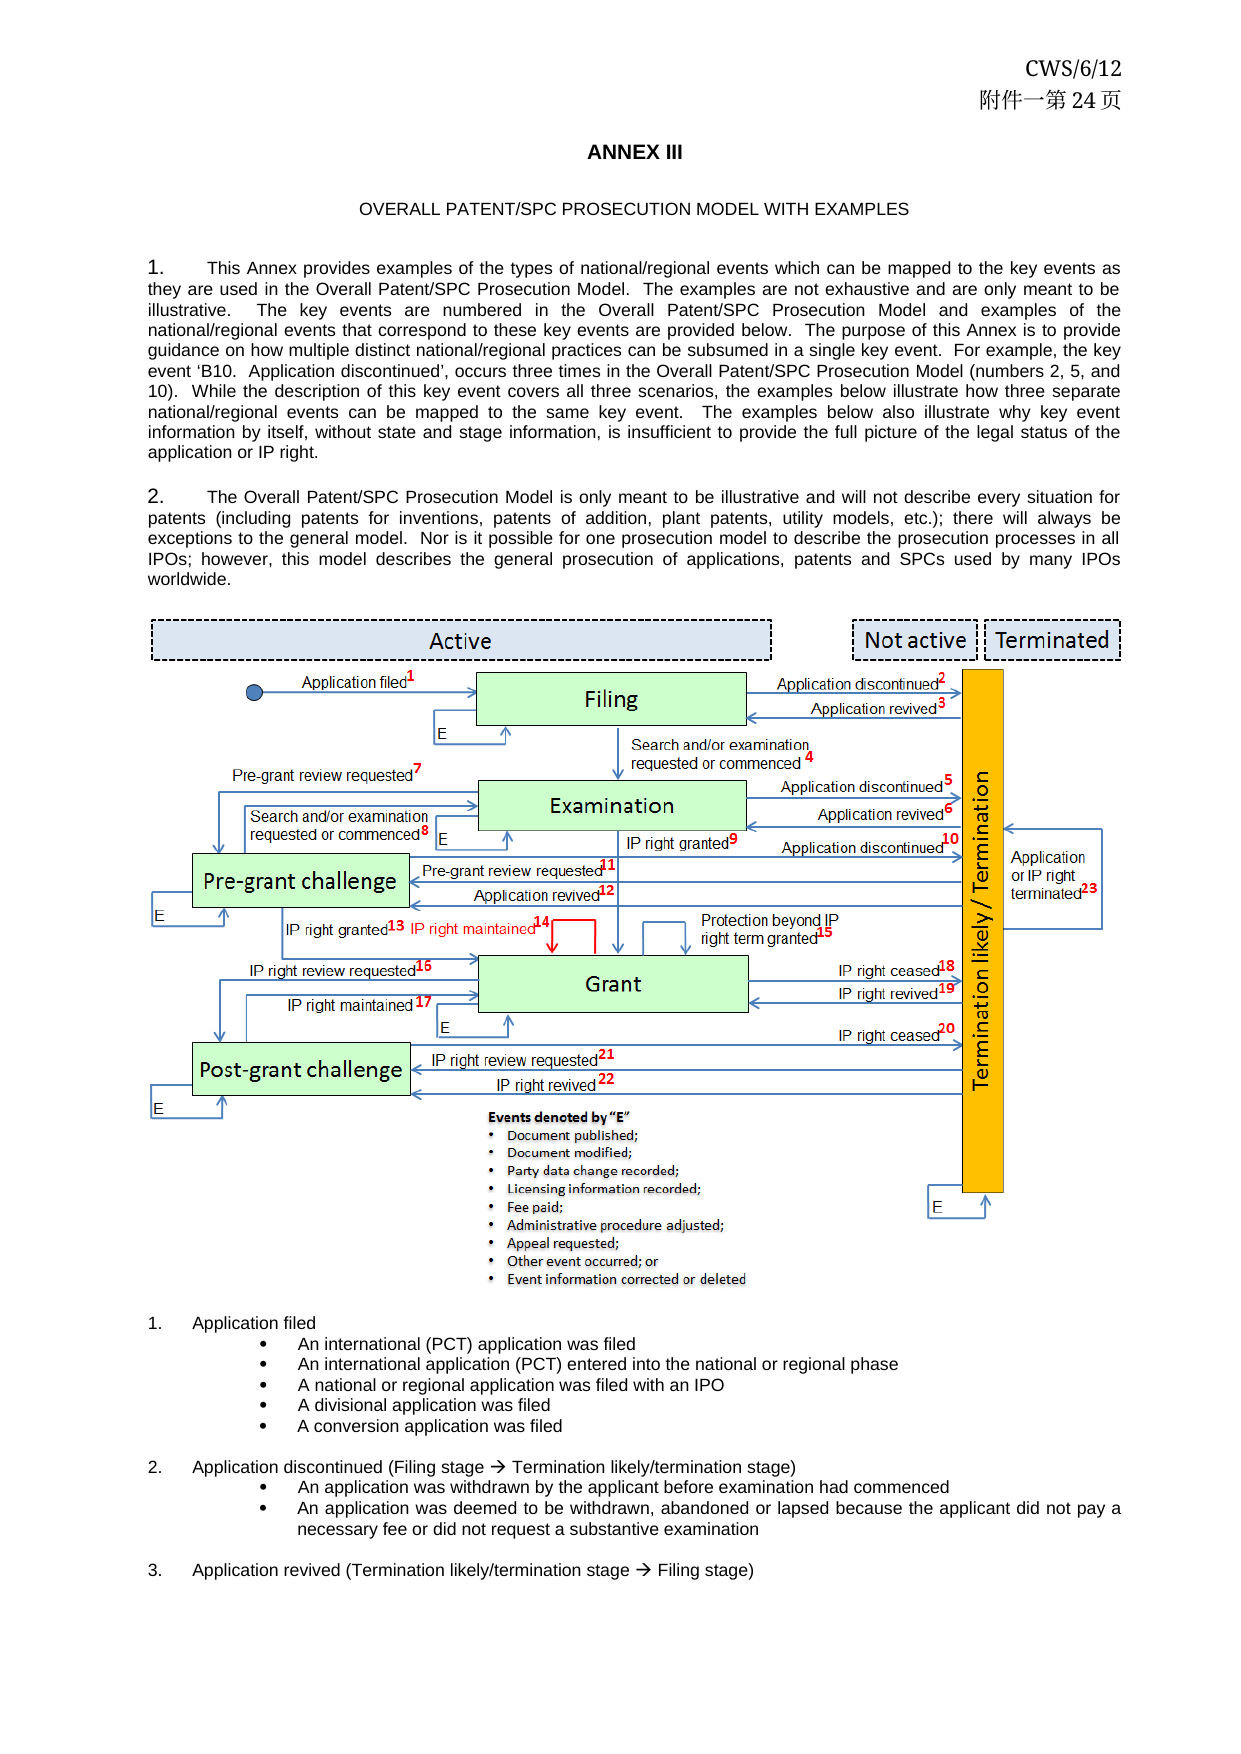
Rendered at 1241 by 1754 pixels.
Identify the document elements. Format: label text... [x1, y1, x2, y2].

subtitle ANNEX III [148, 140, 1122, 164]
list An application was withdrawn by the applicant before examination had commenced [260, 1477, 1122, 1498]
list An application was deemed to be withdrawn, abandoned or lapsed because the applicant did not pay a necessary fee or did not request a substantive examination [260, 1498, 1122, 1539]
list A divisional application was filed [260, 1395, 1122, 1415]
list Application revived (Termination likely/termination stage Filing stage) [148, 1559, 1122, 1580]
list Application discontinued (Filing stage Termination likely/termination stage) [148, 1457, 1122, 1477]
list An international application (PCT) entered into the national or regional phase [260, 1354, 1122, 1374]
list The Overall Patent/SPC Prosecution Model is only meant to be illustrative and will not describe every situation for patents (including patents for inventions, patents of addition, plant patents, utility models, etc.); there will always be exceptions to the general model. Nor is it possible for one prosecution model to describe the prosecution processes in all IPOs; however, this model describes the general prosecution of applications, patents and SPCs used by many IPOs worldwide. [147, 483, 1122, 589]
list An international (PCT) application was filed [260, 1333, 1122, 1354]
list A national or regional application was filed with an IPO [260, 1374, 1122, 1395]
list Application filed [148, 1313, 1122, 1333]
list This Annex provides examples of the types of national/regional events which can be mapped to the key events as they are used in the Overall Patent/SPC Prosecution Model. The examples are not exhaustive and are only meant to be illustrative. The key events are numbered in the Overall Patent/SPC Prosecution Model and examples of the national/regional events that correspond to these key events are provided below. The purpose of this Annex is to provide guidance on how multiple distinct national/regional practices can be subsumed in a single key event. For example, the key event ‘B10. Application discontinued’, occurs three times in the Overall Patent/SPC Prosecution Model (numbers 2, 5, and 10). While the description of this key event covers all three scenarios, the examples below illustrate how three separate national/regional events can be mapped to the same key event. The examples below also illustrate why key event information by itself, without state and stage information, is insufficient to provide the full picture of the legal status of the application or IP right. [147, 255, 1122, 463]
picture [147, 610, 1123, 1293]
list A conversion application was filed [260, 1415, 1122, 1436]
text OVERALL PATENT/SPC PROSECUTION MODEL WITH EXAMPLES [148, 199, 1121, 219]
